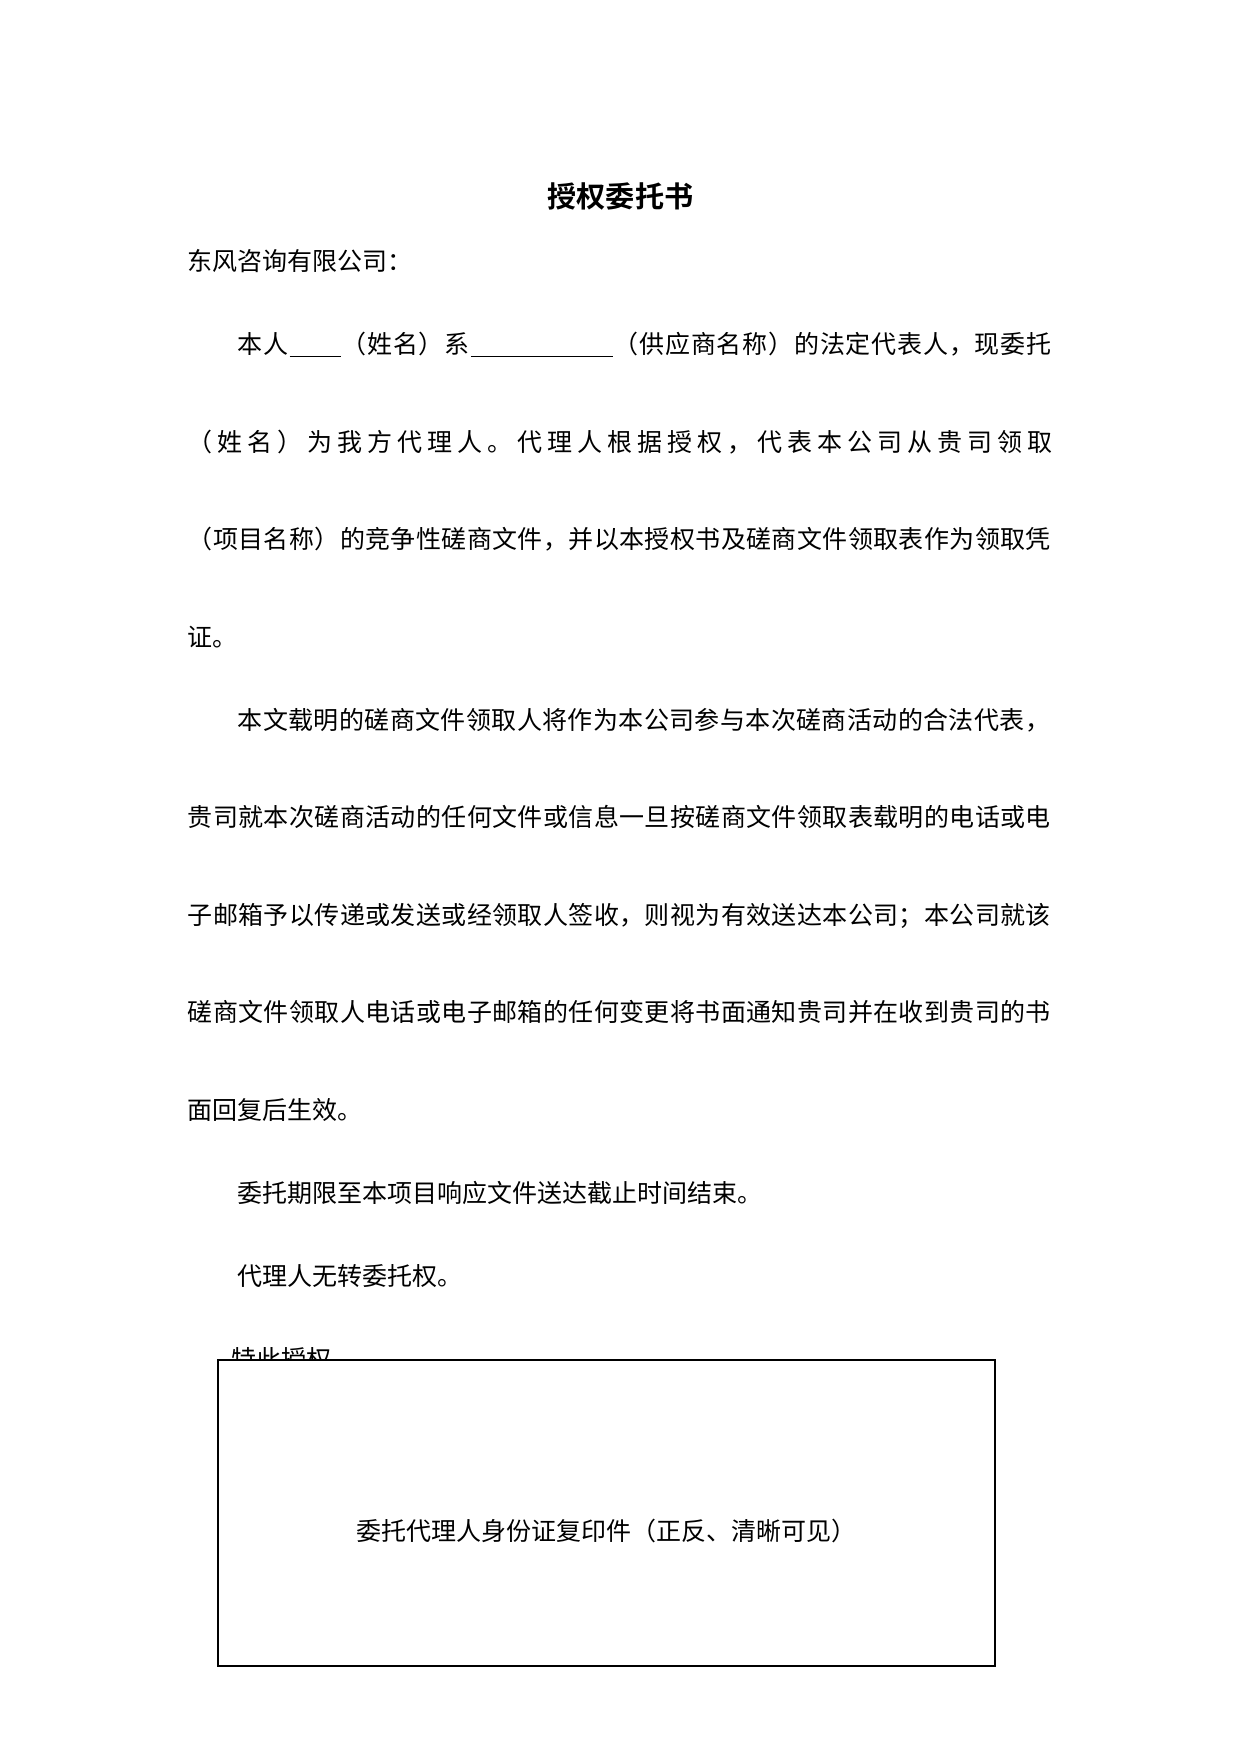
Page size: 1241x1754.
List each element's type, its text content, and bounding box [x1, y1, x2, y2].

text 特此授权。 [187, 1325, 1053, 1390]
text 代理人无转委托权。 [187, 1242, 1053, 1307]
text 东风咨询有限公司： [187, 227, 1053, 292]
text 本人 （姓名）系 （供应商名称）的法定代表人，现委托 （姓名）为我方代理人。代理人根据授权，代表本公司从贵司领取 （项目名称）的竞争性磋商文件，并以本授权书及磋商文件领取表作为领取凭证。 [187, 310, 1053, 668]
text 本文载明的磋商文件领取人将作为本公司参与本次磋商活动的合法代表，贵司就本次磋商活动的任何文件或信息一旦按磋商文件领取表载明的电话或电子邮箱予以传递或发送或经领取人签收，则视为有效送达本公司；本公司就该磋商文件领取人电话或电子邮箱的任何变更将书面通知贵司并在收到贵司的书面回复后生效。 [187, 686, 1053, 1141]
text 授权委托书 [187, 162, 1053, 227]
text 委托期限至本项目响应文件送达截止时间结束。 [187, 1159, 1053, 1224]
